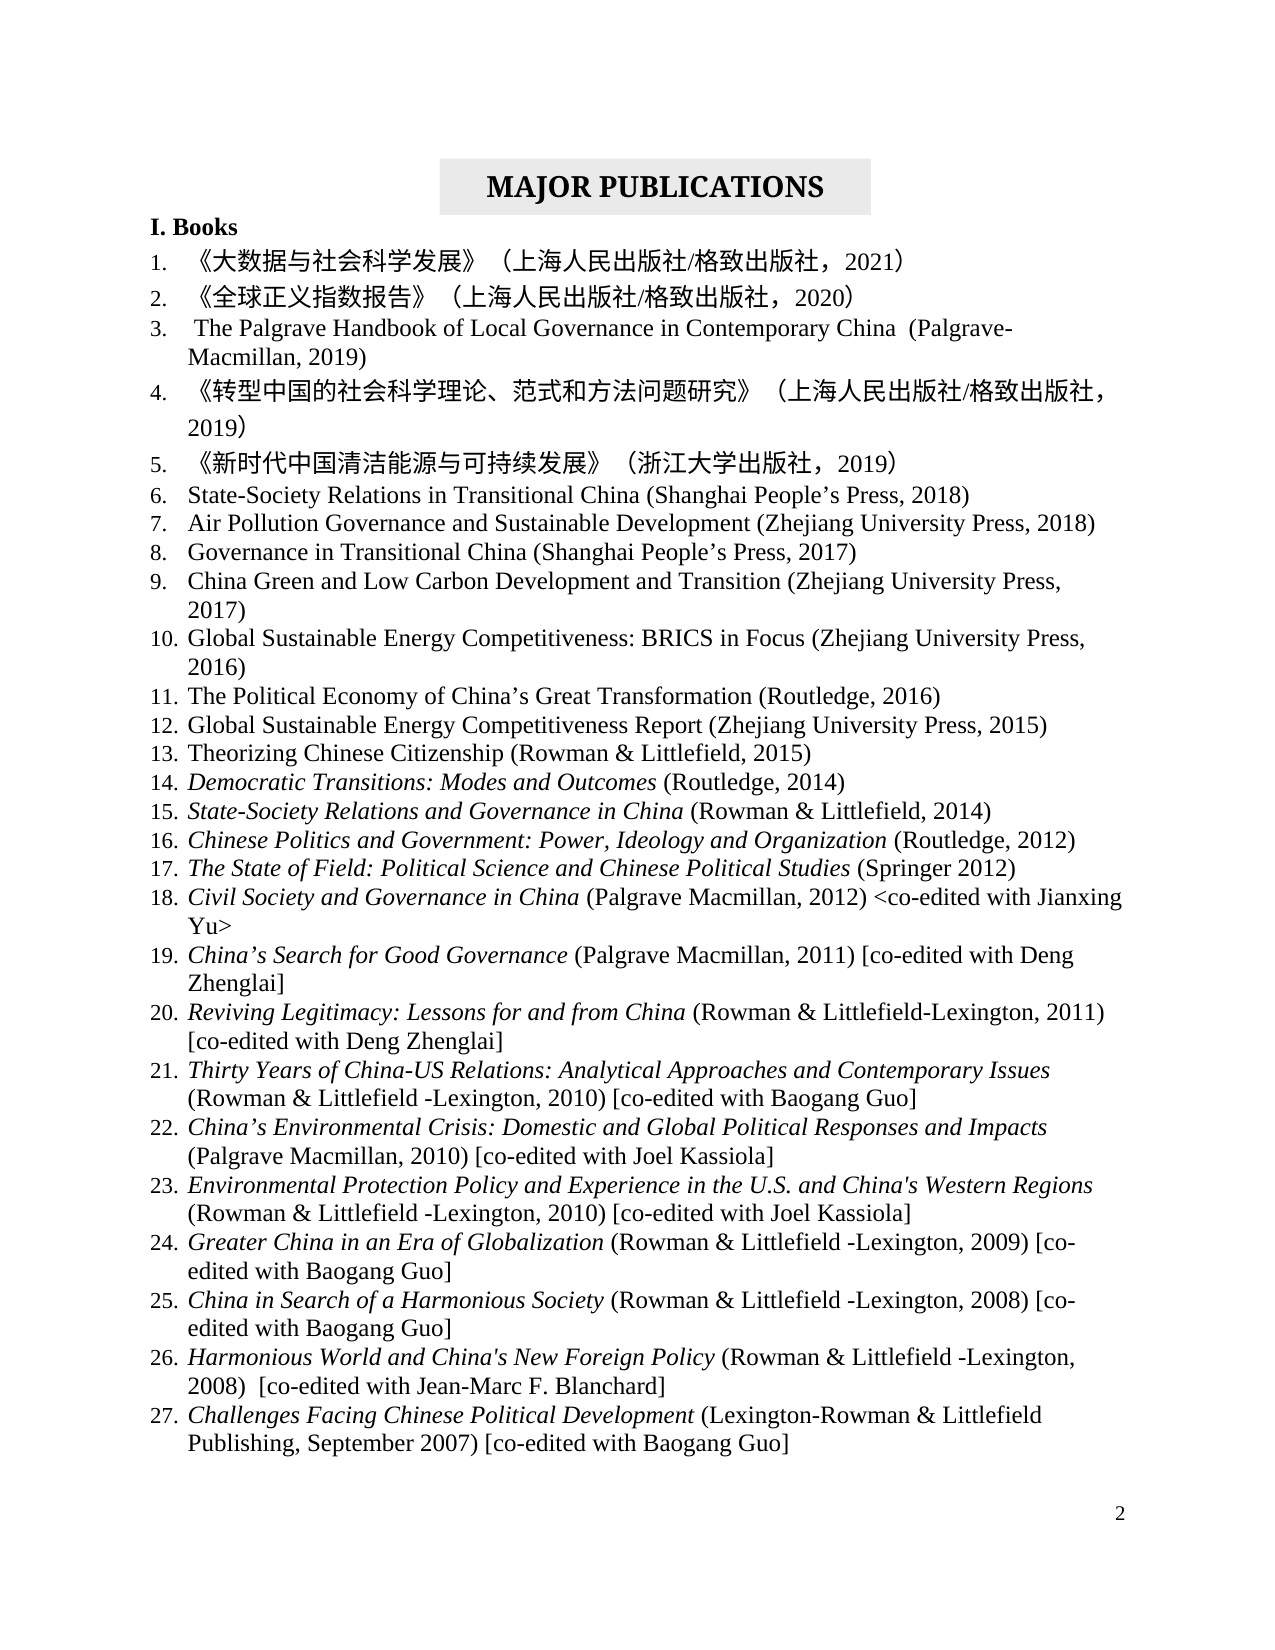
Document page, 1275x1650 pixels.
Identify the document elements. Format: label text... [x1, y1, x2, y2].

list Governance in Transitional China (Shanghai People’s Press, 2017) [150, 537, 1125, 566]
list Greater China in an Era of Globalization (Rowman & Littlefield -Lexington, 2009) [co-edited with Baogang Guo] [150, 1227, 1125, 1285]
list Democratic Transitions: Modes and Outcomes (Routledge, 2014) [150, 767, 1125, 796]
list Global Sustainable Energy Competitiveness: BRICS in Focus (Zhejiang University Press, 2016) [150, 623, 1125, 681]
list Chinese Politics and Government: Power, Ideology and Organization (Routledge, 2012) [150, 825, 1125, 853]
list China’s Environmental Crisis: Domestic and Global Political Responses and Impacts (Palgrave Macmillan, 2010) [co-edited with Joel Kassiola] [150, 1112, 1125, 1170]
list 《全球正义指数报告》（上海人民出版社/格致出版社，2020） [150, 277, 1125, 313]
list Thirty Years of China-US Relations: Analytical Approaches and Contemporary Issues (Rowman & Littlefield -Lexington, 2010) [co-edited with Baogang Guo] [150, 1055, 1125, 1112]
list Environmental Protection Policy and Experience in the U.S. and China's Western Regions (Rowman & Littlefield -Lexington, 2010) [co-edited with Joel Kassiola] [150, 1170, 1125, 1227]
list China in Search of a Harmonious Society (Rowman & Littlefield -Lexington, 2008) [co-edited with Baogang Guo] [150, 1285, 1125, 1342]
list The Political Economy of China’s Great Transformation (Routledge, 2016) [150, 681, 1125, 710]
list Global Sustainable Energy Competitiveness Report (Zhejiang University Press, 2015) [150, 710, 1125, 738]
list The Palgrave Handbook of Local Governance in Contemporary China (Palgrave-Macmillan, 2019) [150, 313, 1125, 371]
list Theorizing Chinese Citizenship (Rowman & Littlefield, 2015) [150, 738, 1125, 767]
list Harmonious World and China's New Foreign Policy (Rowman & Littlefield -Lexington, 2008) [co-edited with Jean-Marc F. Blanchard] [150, 1342, 1125, 1400]
list Civil Society and Governance in China (Palgrave Macmillan, 2012) <co-edited with Jianxing Yu> [150, 882, 1125, 940]
list State-Society Relations in Transitional China (Shanghai People’s Press, 2018) [150, 480, 1125, 508]
list China Green and Low Carbon Development and Transition (Zhejiang University Press, 2017) [150, 566, 1125, 623]
list 《新时代中国清洁能源与可持续发展》（浙江大学出版社，2019） [150, 443, 1125, 480]
list The State of Field: Political Science and Chinese Political Studies (Springer 2012) [150, 853, 1125, 882]
list Reviving Legitimacy: Lessons for and from China (Rowman & Littlefield-Lexington, 2011) [co-edited with Deng Zhenglai] [150, 997, 1125, 1055]
list 《大数据与社会科学发展》（上海人民出版社/格致出版社，2021） [150, 241, 1125, 277]
list Challenges Facing Chinese Political Development (Lexington-Rowman & Littlefield Publishing, September 2007) [co-edited with Baogang Guo] [150, 1400, 1125, 1457]
list State-Society Relations and Governance in China (Rowman & Littlefield, 2014) [150, 796, 1125, 825]
list China’s Search for Good Governance (Palgrave Macmillan, 2011) [co-edited with Deng Zhenglai] [150, 940, 1125, 997]
list 《转型中国的社会科学理论、范式和方法问题研究》（上海人民出版社/格致出版社，2019） [150, 371, 1125, 443]
text I. Books [150, 212, 1125, 241]
list Air Pollution Governance and Sustainable Development (Zhejiang University Press, 2018) [150, 508, 1125, 537]
